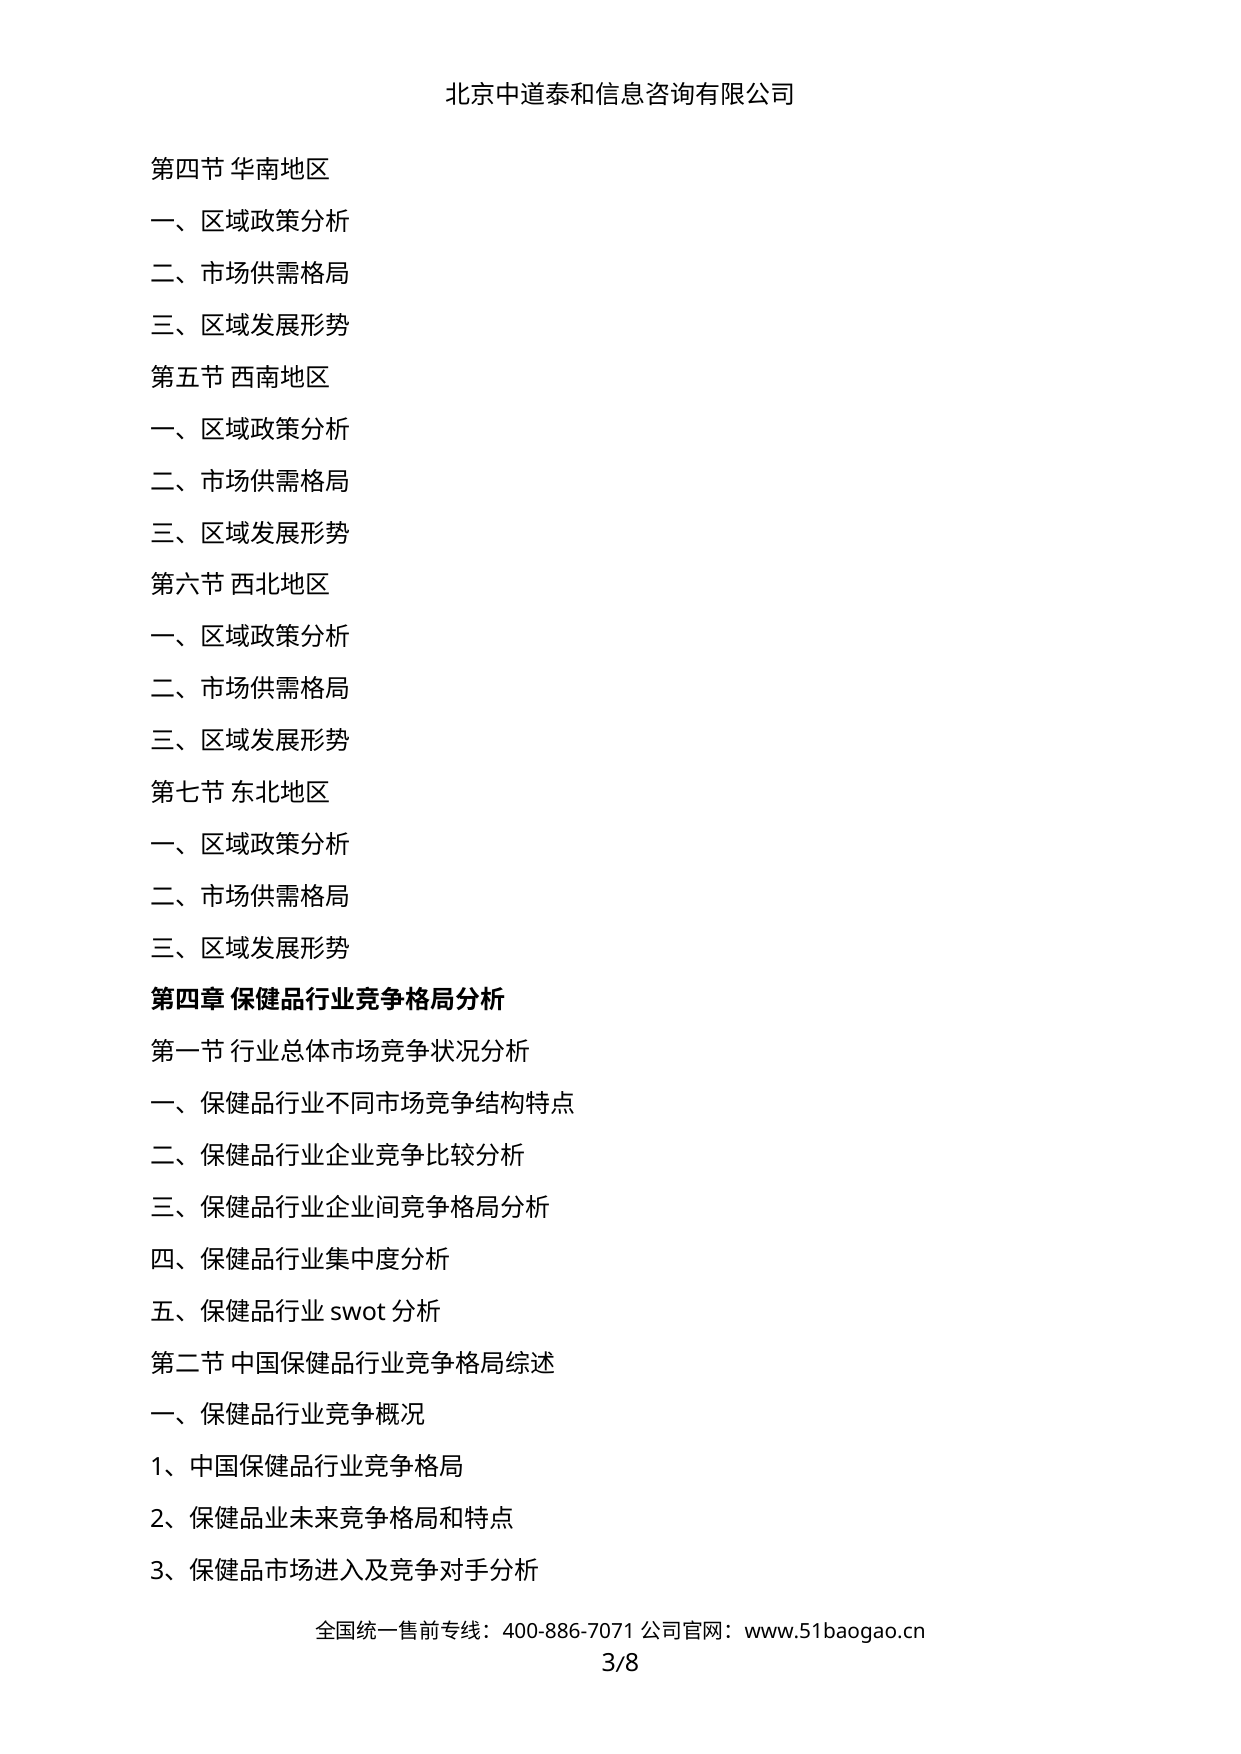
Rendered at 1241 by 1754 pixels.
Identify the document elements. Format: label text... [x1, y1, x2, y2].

text 三、区域发展形势 [150, 721, 1090, 757]
text 二、市场供需格局 [150, 876, 1090, 912]
text 1、中国保健品行业竞争格局 [150, 1447, 1090, 1483]
text 一、区域政策分析 [150, 824, 1090, 861]
text 第一节 行业总体市场竞争状况分析 [150, 1032, 1090, 1068]
text 三、区域发展形势 [150, 513, 1090, 549]
text 一、区域政策分析 [150, 617, 1090, 653]
text 五、保健品行业swot分析 [150, 1291, 1090, 1327]
text 3、保健品市场进入及竞争对手分析 [150, 1551, 1090, 1587]
text 第七节 东北地区 [150, 772, 1090, 809]
text 三、区域发展形势 [150, 306, 1090, 342]
text 2、保健品业未来竞争格局和特点 [150, 1499, 1090, 1535]
text 第二节 中国保健品行业竞争格局综述 [150, 1343, 1090, 1379]
text 二、市场供需格局 [150, 254, 1090, 290]
text 四、保健品行业集中度分析 [150, 1239, 1090, 1276]
text 三、保健品行业企业间竞争格局分析 [150, 1187, 1090, 1224]
text 一、保健品行业不同市场竞争结构特点 [150, 1084, 1090, 1120]
text 第五节 西南地区 [150, 357, 1090, 394]
text 二、市场供需格局 [150, 461, 1090, 497]
text 二、市场供需格局 [150, 669, 1090, 705]
text 一、区域政策分析 [150, 409, 1090, 446]
text 第六节 西北地区 [150, 565, 1090, 601]
text 三、区域发展形势 [150, 928, 1090, 964]
text 一、区域政策分析 [150, 202, 1090, 238]
text 第四节 华南地区 [150, 150, 1090, 186]
text 第四章 保健品行业竞争格局分析 [150, 980, 1090, 1016]
text 一、保健品行业竞争概况 [150, 1395, 1090, 1431]
text 二、保健品行业企业竞争比较分析 [150, 1136, 1090, 1172]
